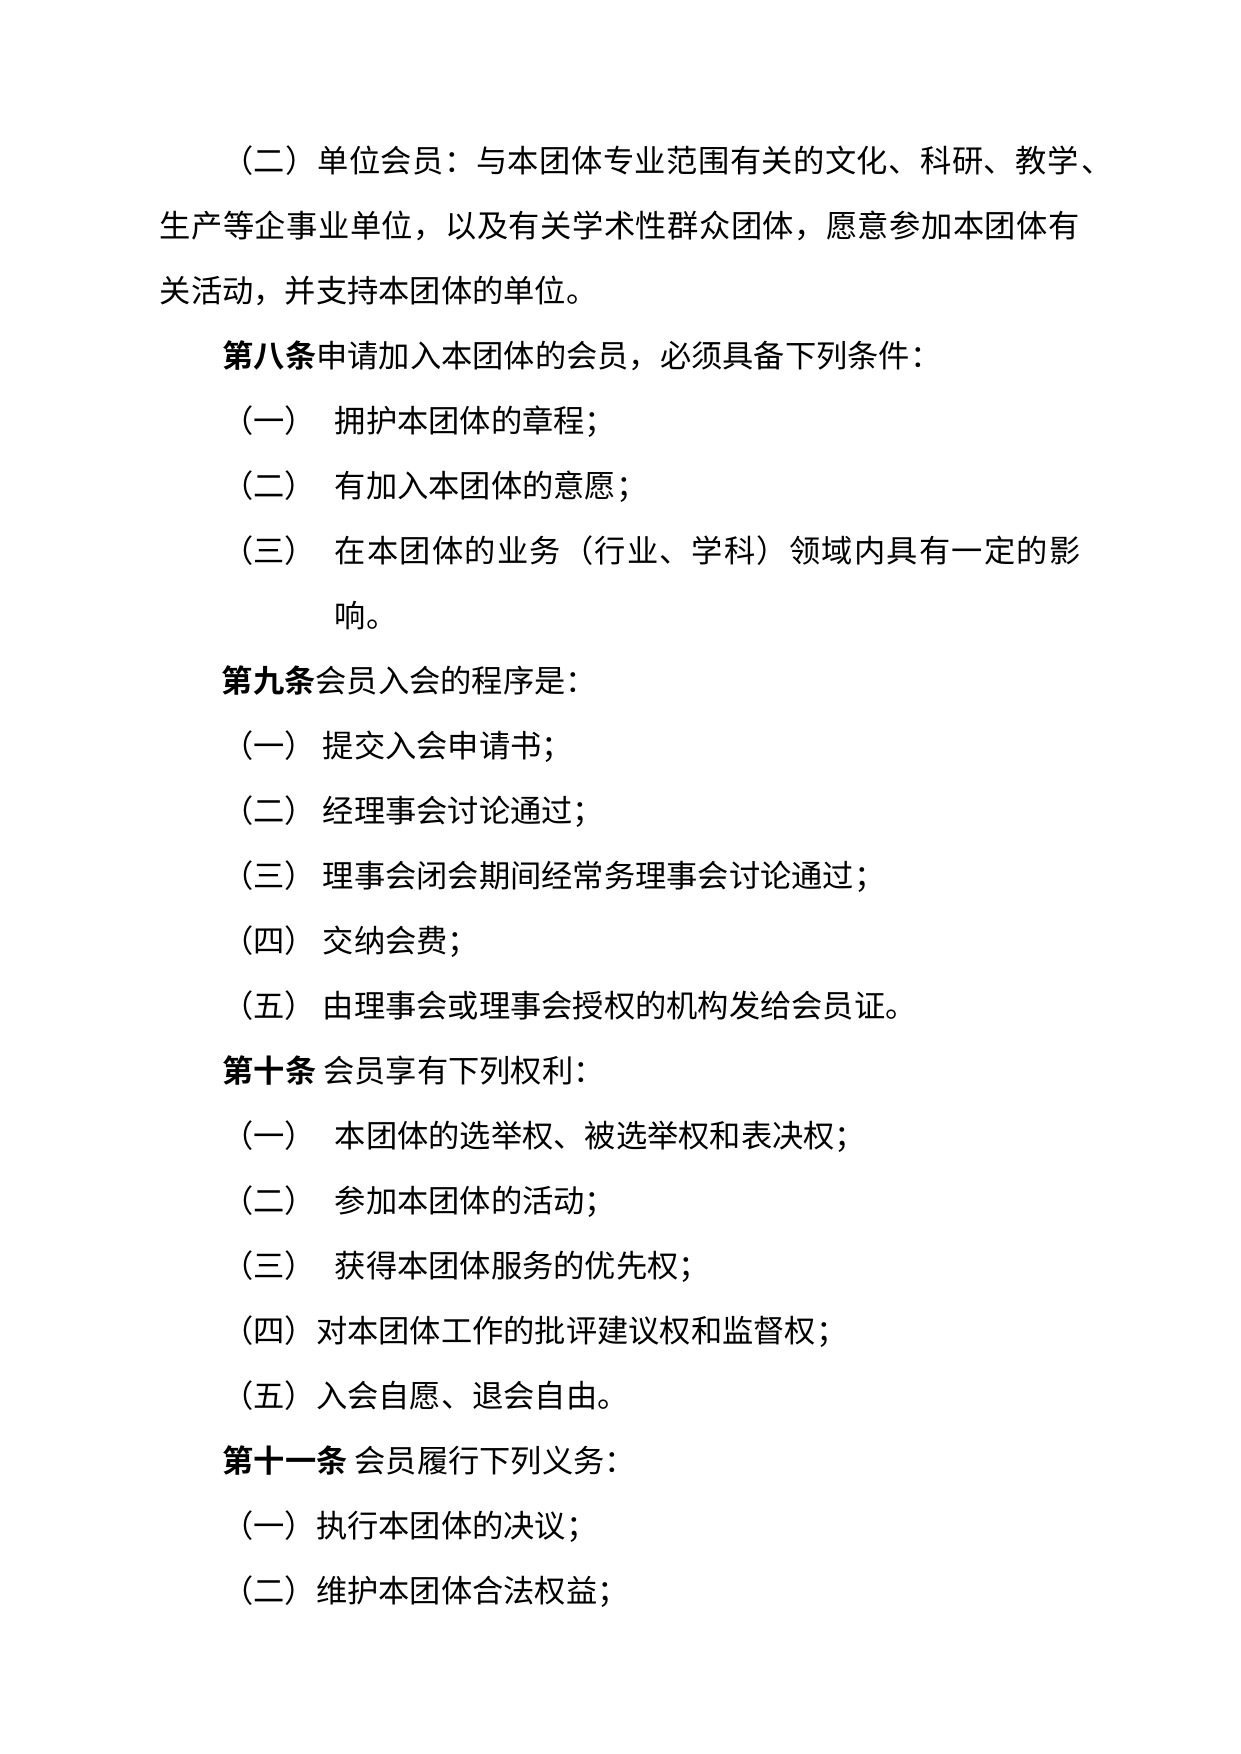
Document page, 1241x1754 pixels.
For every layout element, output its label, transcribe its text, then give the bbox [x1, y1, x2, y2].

list 有加入本团体的意愿； [222, 451, 1081, 516]
list 拥护本团体的章程； [222, 386, 1081, 451]
list 参加本团体的活动； [222, 1166, 1081, 1231]
text （一）执行本团体的决议； [159, 1491, 1081, 1556]
list 在本团体的业务（行业、学科）领域内具有一定的影响。 [222, 516, 1081, 646]
text 第十一条 会员履行下列义务： [159, 1426, 1081, 1491]
text （一） 提交入会申请书； [159, 711, 1081, 776]
text 第九条会员入会的程序是： [159, 646, 1081, 711]
text （二）单位会员：与本团体专业范围有关的文化、科研、教学、生产等企事业单位，以及有关学术性群众团体，愿意参加本团体有关活动，并支持本团体的单位。 [159, 126, 1081, 321]
list 本团体的选举权、被选举权和表决权； [222, 1101, 1081, 1166]
list 获得本团体服务的优先权； [222, 1231, 1081, 1296]
text （四） 交纳会费； [159, 906, 1081, 971]
text （三） 理事会闭会期间经常务理事会讨论通过； [159, 841, 1081, 906]
text （二）维护本团体合法权益； [159, 1556, 1081, 1621]
text 第八条申请加入本团体的会员，必须具备下列条件： [159, 321, 1081, 386]
text 第十条 会员享有下列权利： [159, 1036, 1081, 1101]
text （二） 经理事会讨论通过； [159, 776, 1081, 841]
text （五） 由理事会或理事会授权的机构发给会员证。 [159, 971, 1081, 1036]
text （五）入会自愿、退会自由。 [159, 1361, 1081, 1426]
text （四）对本团体工作的批评建议权和监督权； [159, 1296, 1081, 1361]
